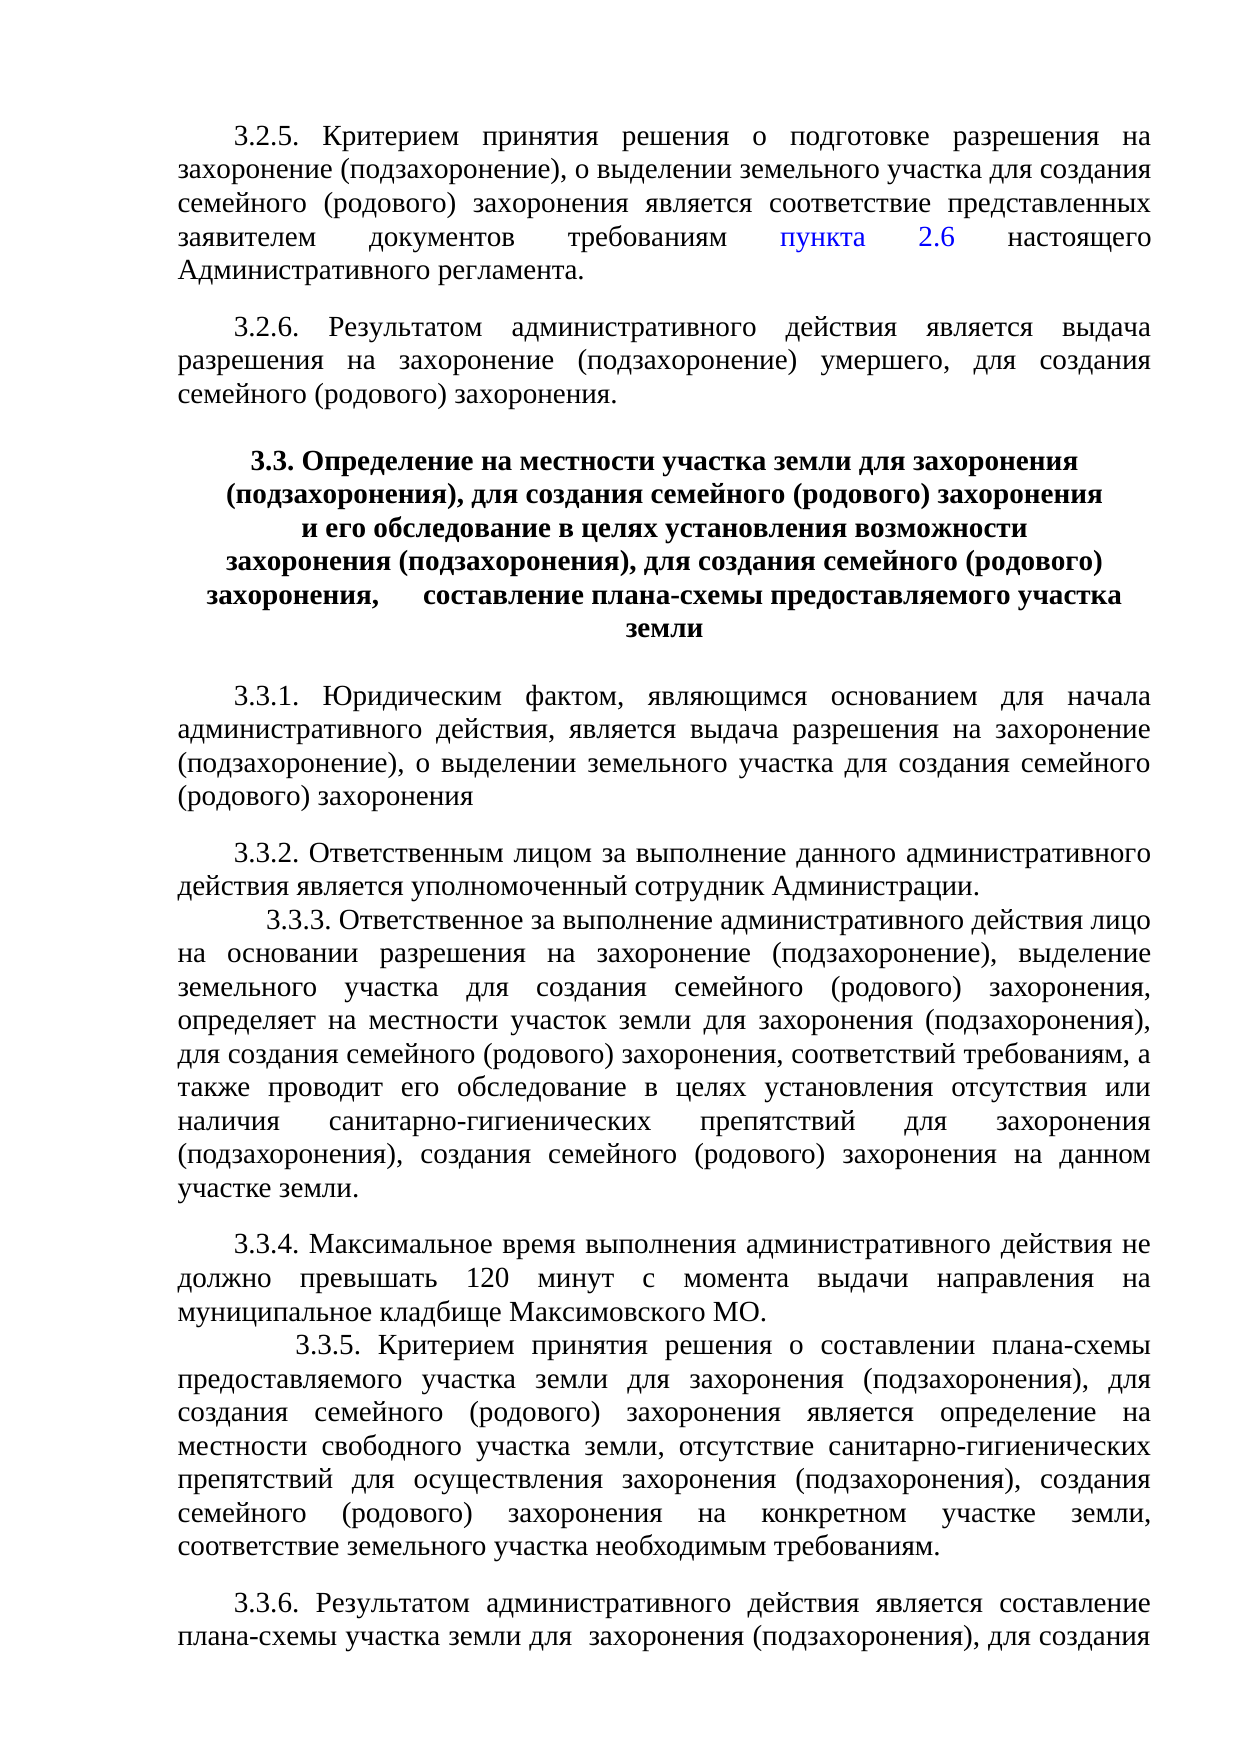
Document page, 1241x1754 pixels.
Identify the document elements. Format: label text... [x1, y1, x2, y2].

text 3.3.2. Ответственным лицом за выполнение данного административного действия является уполномоченный сотрудник Администрации. [177, 835, 1152, 902]
title и его обследование в целях установления возможности [177, 510, 1152, 543]
text 3.3.3. Ответственное за выполнение административного действия лицо на основании разрешения на захоронение (подзахоронение), выделение земельного участка для создания семейного (родового) захоронения, определяет на местности участок земли для захоронения (подзахоронения), для создания семейного (родового) захоронения, соответствий требованиям, а также проводит его обследование в целях установления отсутствия или наличия санитарно-гигиенических препятствий для захоронения (подзахоронения), создания семейного (родового) захоронения на данном участке земли. [177, 902, 1152, 1204]
title земли [177, 611, 1152, 644]
text 3.3.5. Критерием принятия решения о составлении плана-схемы предоставляемого участка земли для захоронения (подзахоронения), для создания семейного (родового) захоронения является определение на местности свободного участка земли, отсутствие санитарно-гигиенических препятствий для осуществления захоронения (подзахоронения), создания семейного (родового) захоронения на конкретном участке земли, соответствие земельного участка необходимым требованиям. [177, 1327, 1152, 1562]
title 3.3. Определение на местности участка земли для захоронения (подзахоронения), для создания семейного (родового) захоронения [177, 443, 1152, 510]
text 3.2.5. Критерием принятия решения о подготовке разрешения на захоронение (подзахоронение), о выделении земельного участка для создания семейного (родового) захоронения является соответствие представленных заявителем документов требованиям пункта 2.6 настоящего Административного регламента. [177, 118, 1152, 286]
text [177, 1585, 1152, 1652]
title захоронения (подзахоронения), для создания семейного (родового) захоронения, составление плана-схемы предоставляемого участка [177, 543, 1152, 611]
text 3.3.4. Максимальное время выполнения административного действия не должно превышать 120 минут с момента выдачи направления на муниципальное кладбище Максимовского МО. [177, 1227, 1152, 1327]
text 3.3.1. Юридическим фактом, являющимся основанием для начала административного действия, является выдача разрешения на захоронение (подзахоронение), о выделении земельного участка для создания семейного (родового) захоронения [177, 678, 1152, 812]
text 3.2.6. Результатом административного действия является выдача разрешения на захоронение (подзахоронение) умершего, для создания семейного (родового) захоронения. [177, 309, 1152, 409]
